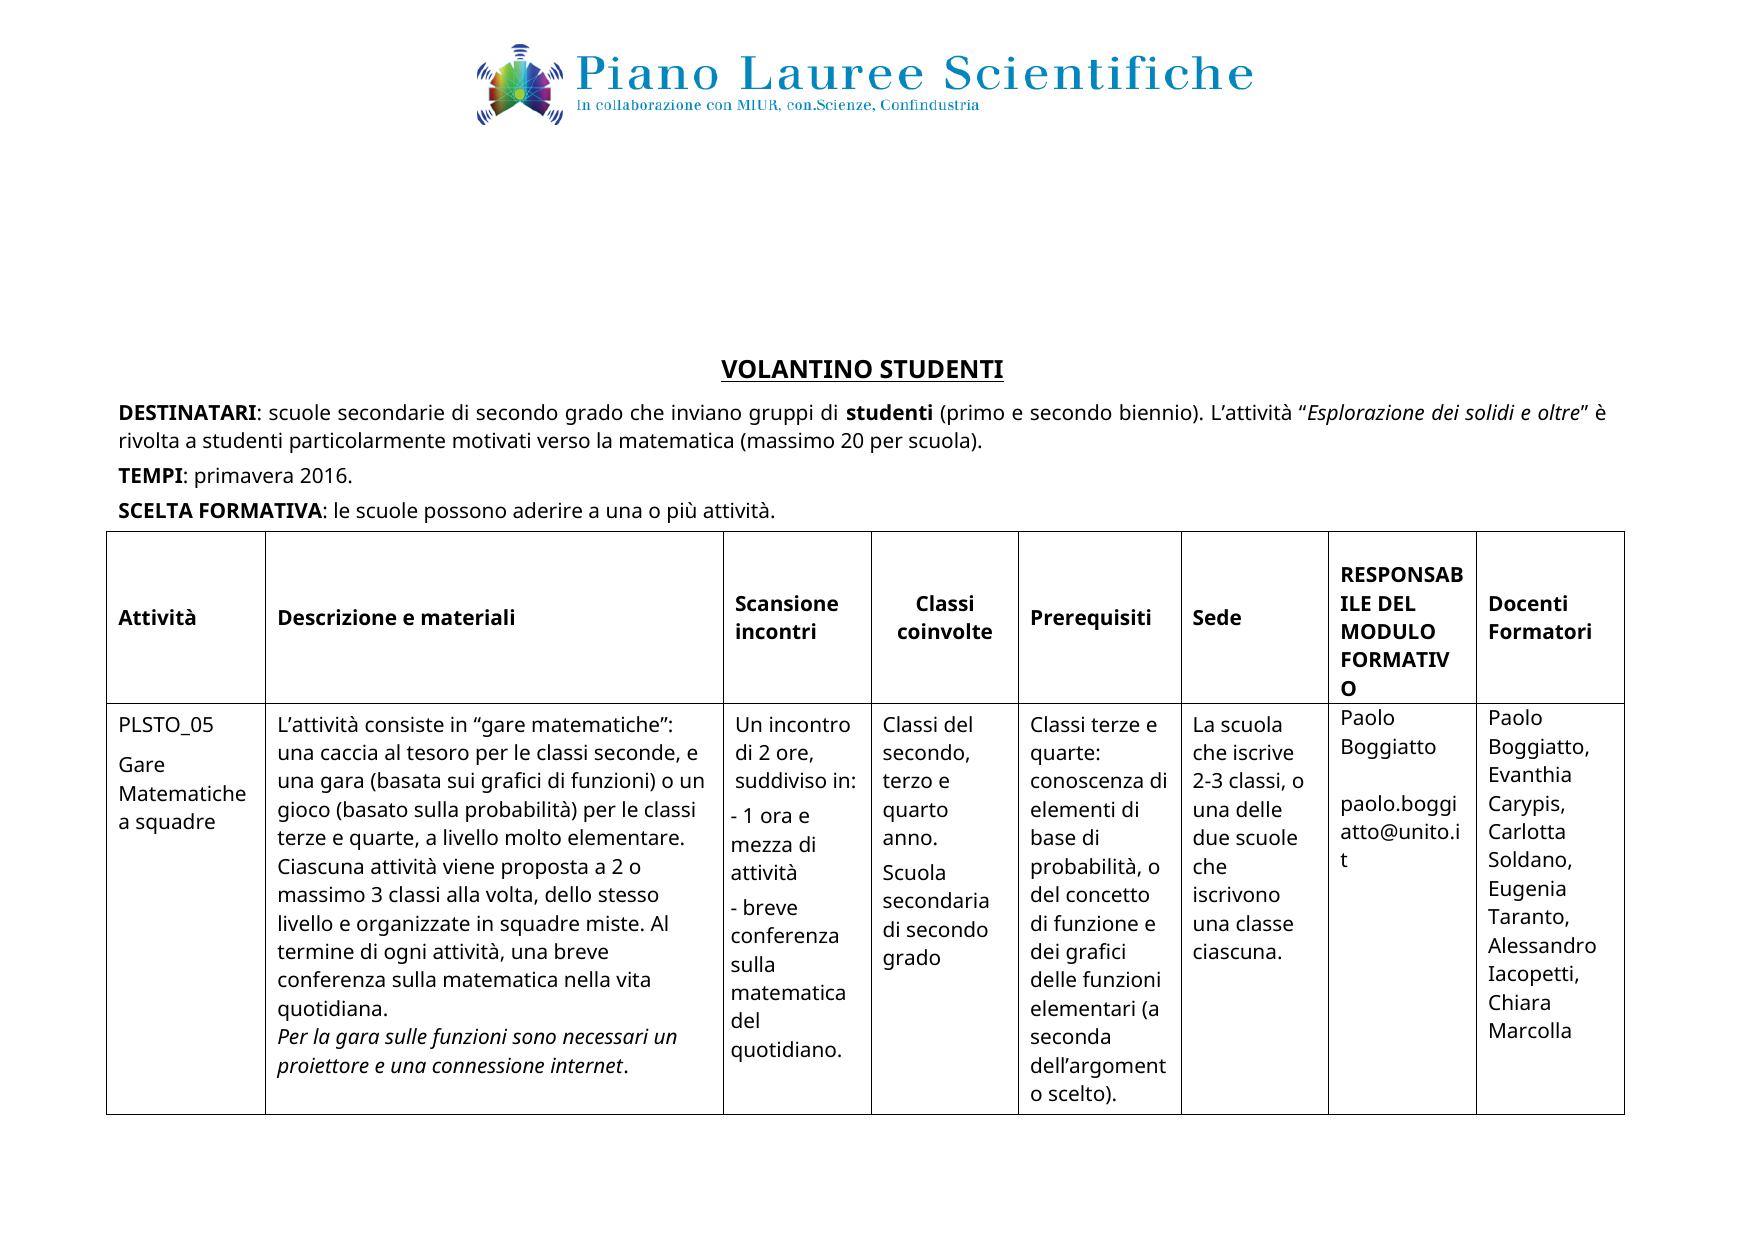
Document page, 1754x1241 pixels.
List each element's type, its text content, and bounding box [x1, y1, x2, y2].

text SCELTA FORMATIVA: le scuole possono aderire a una o più attività. [118, 496, 1606, 524]
subtitle VOLANTINO STUDENTI [118, 352, 1606, 386]
table_cell Paolo Boggiatto, Evanthia Carypis, Carlotta Soldano, Eugenia Taranto, Alessandro Iacopetti, Chiara Marcolla [1477, 704, 1624, 1114]
table_header Docenti Formatori [1477, 532, 1624, 702]
table_cell Classi terze e quarte: conoscenza di elementi di base di probabilità, o del concetto di funzione e dei grafici delle funzioni elementari (a seconda dell’argomento scelto). [1019, 704, 1181, 1114]
table_cell Un incontro di 2 ore, suddiviso in: - 1 ora e mezza di attività - breve conferenza sulla matematica del quotidiano. [724, 704, 871, 1114]
text DESTINATARI: scuole secondarie di secondo grado che inviano gruppi di studenti (primo e secondo biennio). L’attività “Esplorazione dei solidi e oltre” è rivolta a studenti particolarmente motivati verso la matematica (massimo 20 per scuola). [118, 398, 1606, 455]
picture [442, 44, 1283, 131]
table_header Attività [107, 532, 265, 702]
table_header Prerequisiti [1019, 532, 1181, 702]
table_cell Paolo Boggiatto paolo.boggiatto@unito.it [1329, 704, 1476, 1114]
table_header Descrizione e materiali [266, 532, 723, 702]
table_cell PLSTO_05 Gare Matematiche a squadre [107, 704, 265, 1114]
table_header RESPONSABILE DEL MODULO FORMATIVO [1329, 532, 1476, 702]
table_cell L’attività consiste in “gare matematiche”: una caccia al tesoro per le classi seconde, e una gara (basata sui grafici di funzioni) o un gioco (basato sulla probabilità) per le classi terze e quarte, a livello molto elementare. Ciascuna attività viene proposta a 2 o massimo 3 classi alla volta, dello stesso livello e organizzate in squadre miste. Al termine di ogni attività, una breve conferenza sulla matematica nella vita quotidiana. Per la gara sulle funzioni sono necessari un proiettore e una connessione internet. [266, 704, 723, 1114]
text TEMPI: primavera 2016. [118, 461, 1606, 490]
table_header Scansione incontri [724, 532, 871, 702]
table_cell Classi del secondo, terzo e quarto anno. Scuola secondaria di secondo grado [872, 704, 1018, 1114]
table_header Sede [1182, 532, 1328, 702]
table_header Classi coinvolte [872, 532, 1018, 702]
table_cell La scuola che iscrive 2-3 classi, o una delle due scuole che iscrivono una classe ciascuna. [1182, 704, 1328, 1114]
